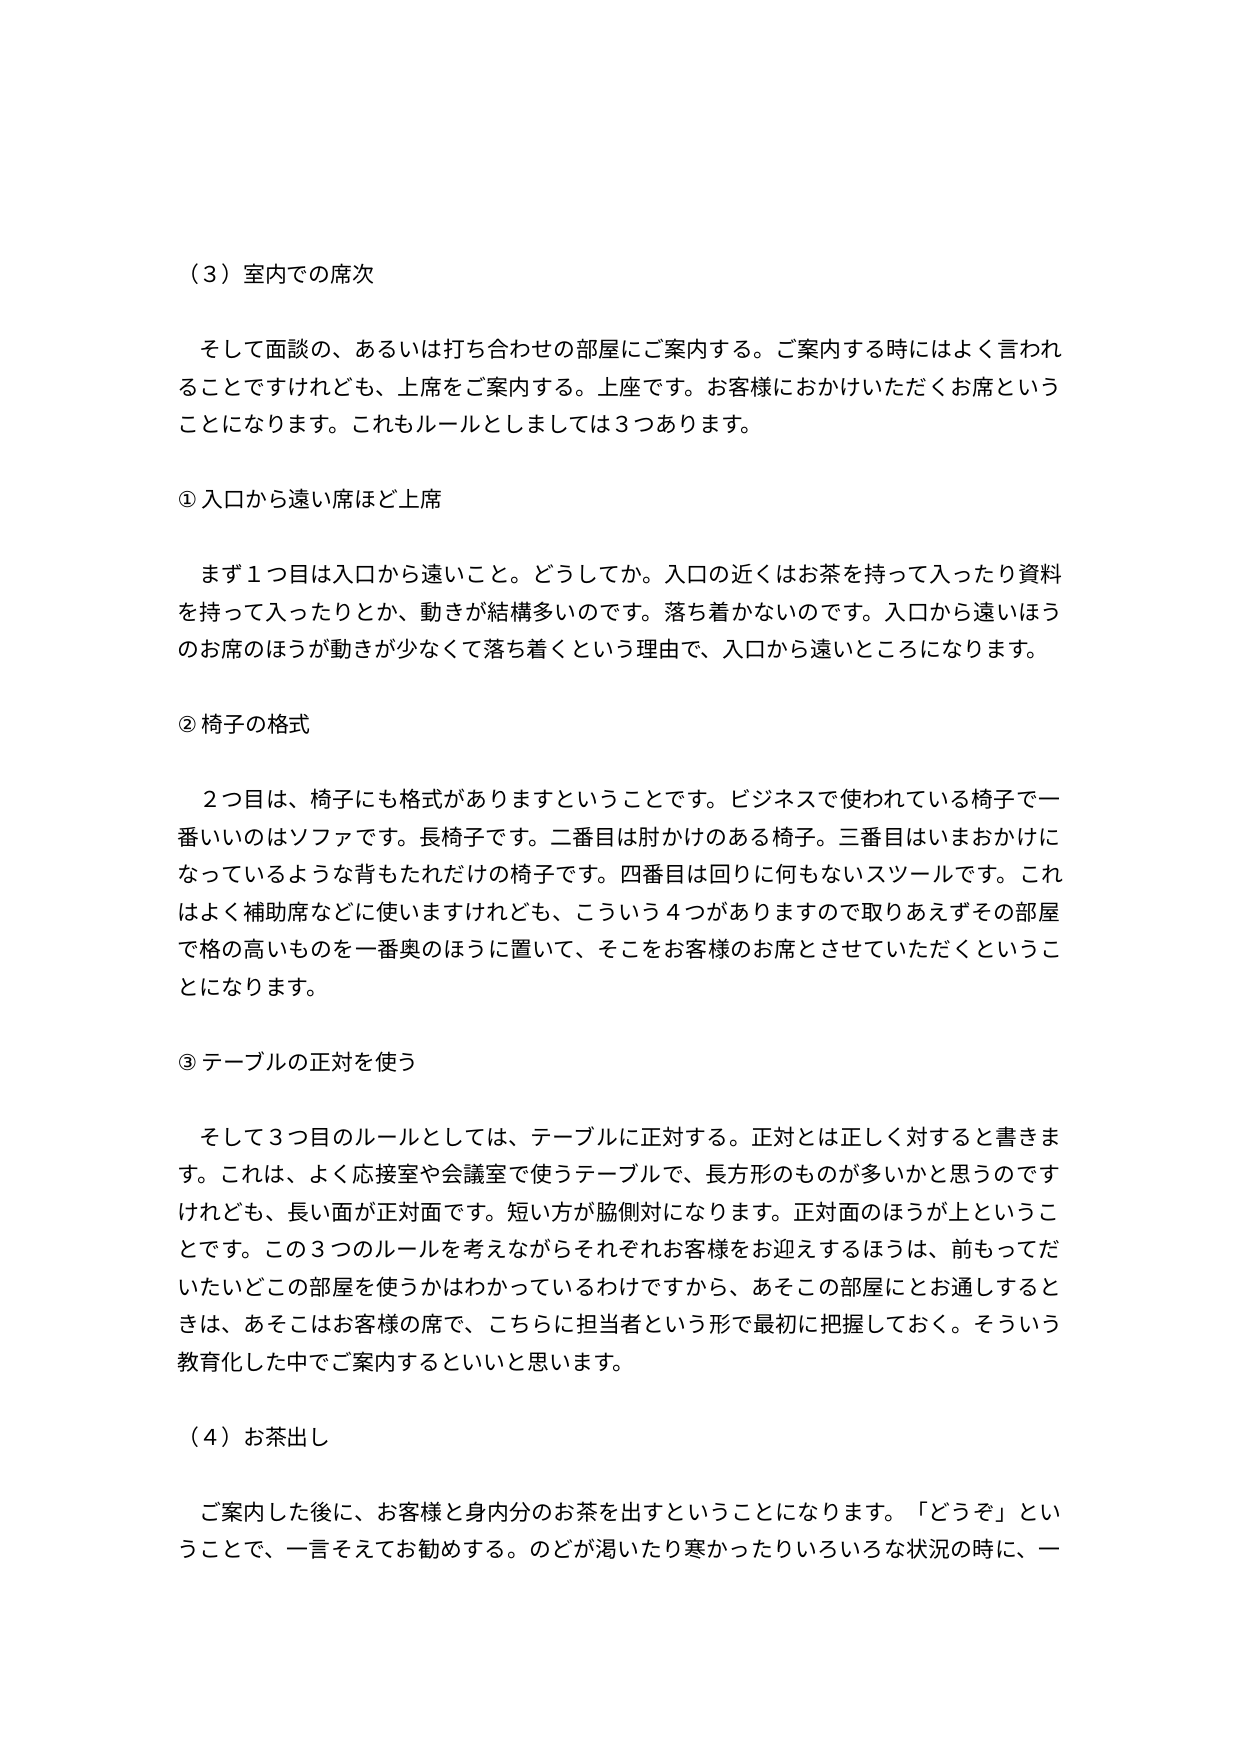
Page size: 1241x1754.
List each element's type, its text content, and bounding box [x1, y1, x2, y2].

text ①入口から遠い席ほど上席 [177, 479, 1063, 517]
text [177, 1492, 1063, 1567]
text ②椅子の格式 [177, 704, 1063, 742]
text そして面談の、あるいは打ち合わせの部屋にご案内する。ご案内する時にはよく言われることですけれども、上席をご案内する。上座です。お客様におかけいただくお席ということになります。これもルールとしましては３つあります。 [177, 329, 1063, 442]
text （３）室内での席次 [177, 254, 1063, 292]
text そして３つ目のルールとしては、テーブルに正対する。正対とは正しく対すると書きます。これは、よく応接室や会議室で使うテーブルで、長方形のものが多いかと思うのですけれども、長い面が正対面です。短い方が脇側対になります。正対面のほうが上ということです。この３つのルールを考えながらそれぞれお客様をお迎えするほうは、前もってだいたいどこの部屋を使うかはわかっているわけですから、あそこの部屋にとお通しするときは、あそこはお客様の席で、こちらに担当者という形で最初に把握しておく。そういう教育化した中でご案内するといいと思います。 [177, 1117, 1063, 1379]
text （４）お茶出し [177, 1417, 1063, 1454]
text まず１つ目は入口から遠いこと。どうしてか。入口の近くはお茶を持って入ったり資料を持って入ったりとか、動きが結構多いのです。落ち着かないのです。入口から遠いほうのお席のほうが動きが少なくて落ち着くという理由で、入口から遠いところになります。 [177, 554, 1063, 667]
text ③テーブルの正対を使う [177, 1042, 1063, 1079]
text ２つ目は、椅子にも格式がありますということです。ビジネスで使われている椅子で一番いいのはソファです。長椅子です。二番目は肘かけのある椅子。三番目はいまおかけになっているような背もたれだけの椅子です。四番目は回りに何もないスツールです。これはよく補助席などに使いますけれども、こういう４つがありますので取りあえずその部屋で格の高いものを一番奥のほうに置いて、そこをお客様のお席とさせていただくということになります。 [177, 779, 1063, 1004]
